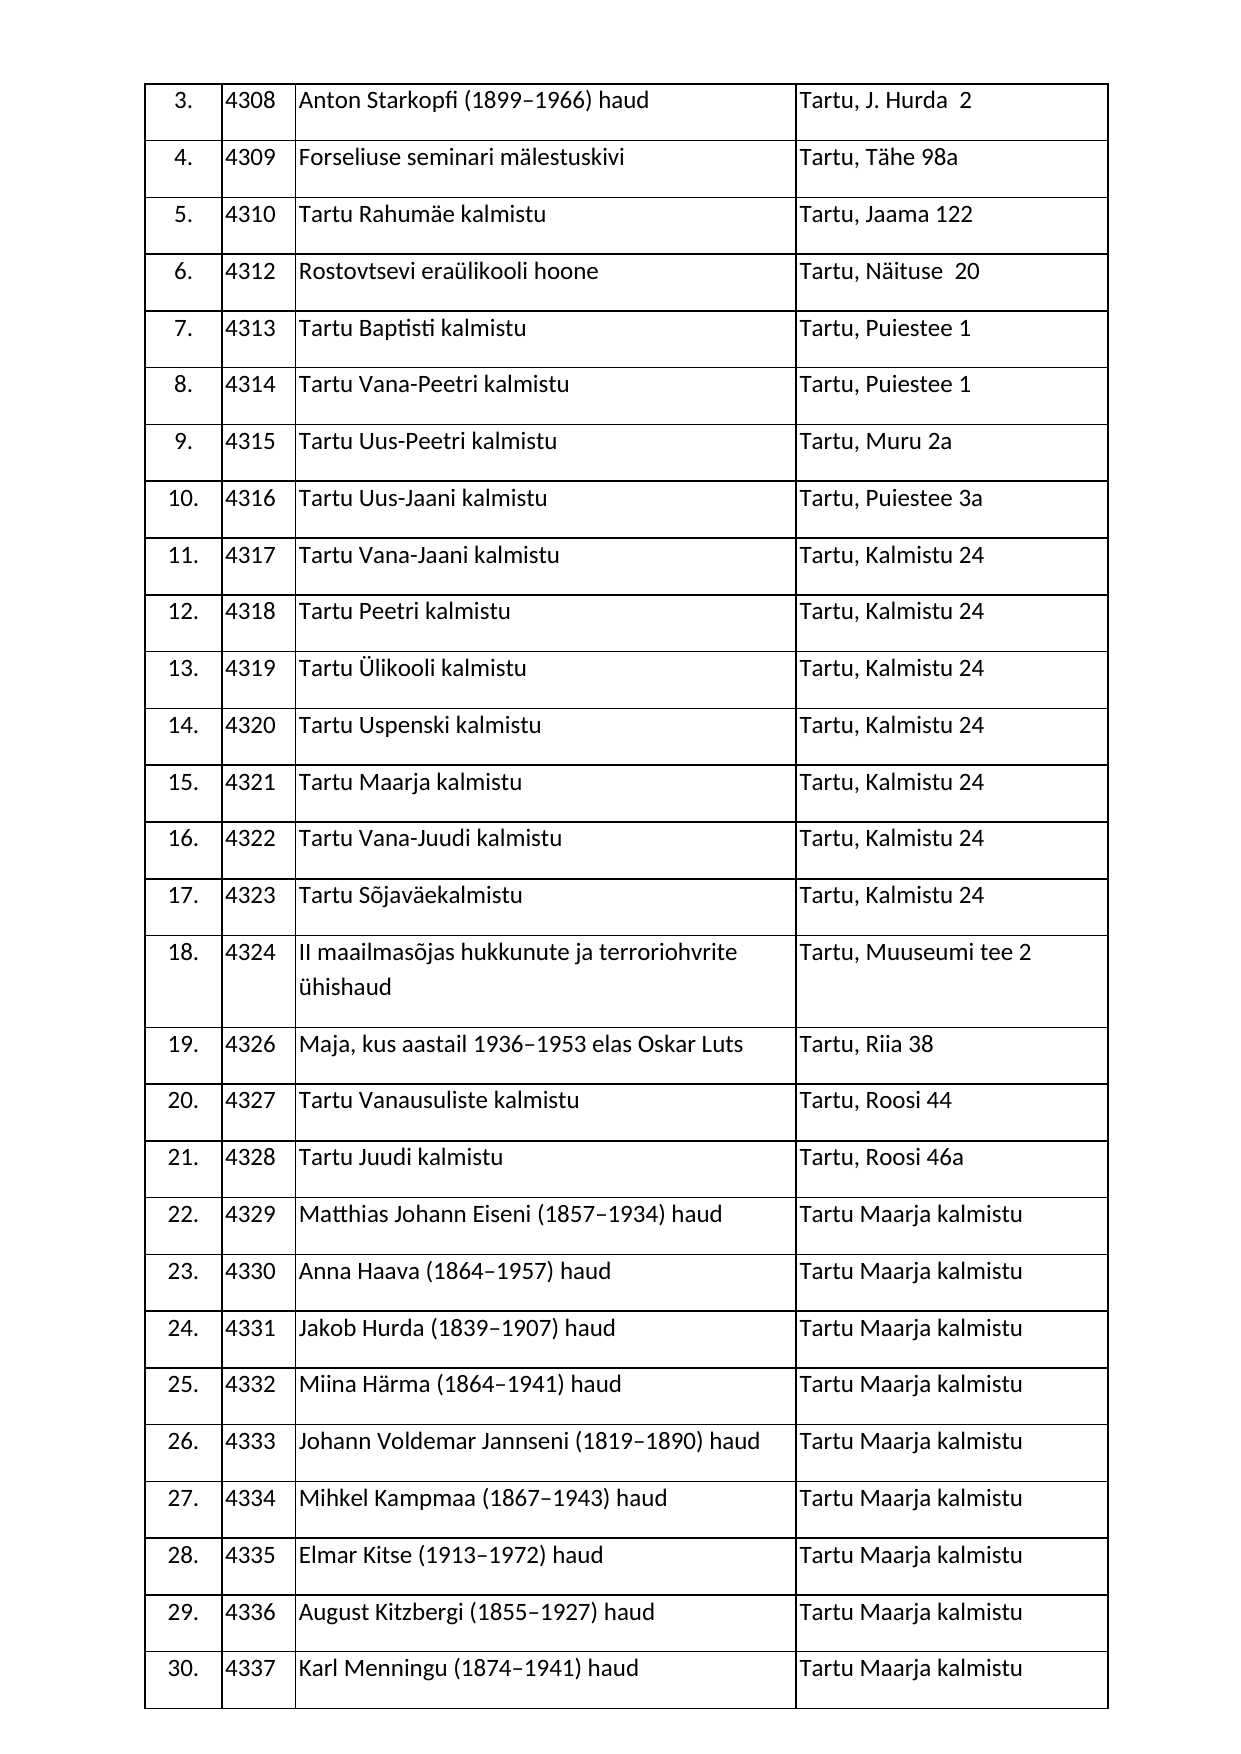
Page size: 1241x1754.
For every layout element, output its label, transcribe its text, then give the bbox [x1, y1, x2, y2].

table_cell Tartu Maarja kalmistu [296, 766, 795, 821]
table_cell Tartu, Kalmistu 24 [797, 652, 1107, 707]
table_cell Karl Menningu (1874–1941) haud [296, 1652, 795, 1708]
table_cell Tartu Vanausuliste kalmistu [296, 1085, 795, 1140]
table_cell 29. [146, 1596, 221, 1651]
table_cell Tartu, Näituse 20 [797, 255, 1107, 310]
table_cell Anton Starkopfi (1899–1966) haud [296, 85, 795, 140]
table_cell 7. [146, 312, 221, 367]
table_cell Tartu, Jaama 122 [797, 198, 1107, 253]
table_cell Tartu, Roosi 46a [797, 1142, 1107, 1197]
table_cell 4320 [223, 709, 295, 764]
table_cell 10. [146, 482, 221, 537]
table_cell Tartu Rahumäe kalmistu [296, 198, 795, 253]
table_cell 14. [146, 709, 221, 764]
table_cell 8. [146, 368, 221, 424]
table_cell 26. [146, 1425, 221, 1481]
table_cell Tartu Maarja kalmistu [797, 1539, 1107, 1594]
table_cell Tartu, Puiestee 1 [797, 312, 1107, 367]
table_cell Tartu, Kalmistu 24 [797, 766, 1107, 821]
table_cell Forseliuse seminari mälestuskivi [296, 141, 795, 197]
table_cell 24. [146, 1312, 221, 1367]
table_cell 4336 [223, 1596, 295, 1651]
table_cell 4324 [223, 936, 295, 1026]
table_cell 6. [146, 255, 221, 310]
table_cell Tartu Maarja kalmistu [797, 1482, 1107, 1537]
table_cell Tartu Maarja kalmistu [797, 1369, 1107, 1424]
table_cell 4326 [223, 1028, 295, 1083]
table_cell 18. [146, 936, 221, 1026]
table_cell Matthias Johann Eiseni (1857–1934) haud [296, 1198, 795, 1253]
table_cell Tartu Vana-Juudi kalmistu [296, 823, 795, 878]
table_cell August Kitzbergi (1855–1927) haud [296, 1596, 795, 1651]
table_cell 4330 [223, 1255, 295, 1310]
table_cell 4328 [223, 1142, 295, 1197]
table_cell 4332 [223, 1369, 295, 1424]
table_cell Tartu Vana-Jaani kalmistu [296, 539, 795, 594]
table_cell 4327 [223, 1085, 295, 1140]
table_cell 23. [146, 1255, 221, 1310]
table_cell 20. [146, 1085, 221, 1140]
table_cell 25. [146, 1369, 221, 1424]
table_cell 4331 [223, 1312, 295, 1367]
table_cell Tartu Baptisti kalmistu [296, 312, 795, 367]
table_cell 17. [146, 880, 221, 934]
table_cell 28. [146, 1539, 221, 1594]
table_cell Tartu Maarja kalmistu [797, 1198, 1107, 1253]
table_cell 4333 [223, 1425, 295, 1481]
table_cell 4315 [223, 425, 295, 480]
table_cell 4321 [223, 766, 295, 821]
table_cell 13. [146, 652, 221, 707]
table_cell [797, 1596, 1107, 1651]
table_cell Elmar Kitse (1913–1972) haud [296, 1539, 795, 1594]
table_cell 27. [146, 1482, 221, 1537]
table_cell 11. [146, 539, 221, 594]
table_cell 4337 [223, 1652, 295, 1708]
table_cell Tartu, Kalmistu 24 [797, 880, 1107, 934]
table_cell 4319 [223, 652, 295, 707]
table_cell Tartu Sõjaväekalmistu [296, 880, 795, 934]
table_cell Tartu Uspenski kalmistu [296, 709, 795, 764]
table_cell Tartu, Muru 2a [797, 425, 1107, 480]
table_cell Tartu Maarja kalmistu [797, 1312, 1107, 1367]
table_cell Tartu, J. Hurda 2 [797, 85, 1107, 140]
table_cell 4323 [223, 880, 295, 934]
table_cell 19. [146, 1028, 221, 1083]
table_cell Tartu, Tähe 98a [797, 141, 1107, 197]
table_cell Rostovtsevi eraülikooli hoone [296, 255, 795, 310]
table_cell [797, 1652, 1107, 1708]
table_cell Tartu Vana-Peetri kalmistu [296, 368, 795, 424]
table_cell Johann Voldemar Jannseni (1819–1890) haud [296, 1425, 795, 1481]
table_cell Tartu, Riia 38 [797, 1028, 1107, 1083]
table_cell Tartu Maarja kalmistu [797, 1255, 1107, 1310]
table_cell Tartu, Roosi 44 [797, 1085, 1107, 1140]
table_cell 4308 [223, 85, 295, 140]
table_cell Tartu, Puiestee 1 [797, 368, 1107, 424]
table_cell 4314 [223, 368, 295, 424]
table_cell Tartu, Puiestee 3a [797, 482, 1107, 537]
table_cell Tartu Juudi kalmistu [296, 1142, 795, 1197]
table_cell 4329 [223, 1198, 295, 1253]
table_cell 21. [146, 1142, 221, 1197]
table_cell Maja, kus aastail 1936–1953 elas Oskar Luts [296, 1028, 795, 1083]
table_cell 16. [146, 823, 221, 878]
table_cell 4313 [223, 312, 295, 367]
table_cell Tartu, Kalmistu 24 [797, 539, 1107, 594]
table_cell Tartu, Kalmistu 24 [797, 709, 1107, 764]
table_cell Tartu, Kalmistu 24 [797, 823, 1107, 878]
table_cell 4335 [223, 1539, 295, 1594]
table_cell 4318 [223, 596, 295, 651]
table_cell 4317 [223, 539, 295, 594]
table_cell Miina Härma (1864–1941) haud [296, 1369, 795, 1424]
table_cell 15. [146, 766, 221, 821]
table_cell 22. [146, 1198, 221, 1253]
table_cell 4309 [223, 141, 295, 197]
table_cell 9. [146, 425, 221, 480]
table_cell 4312 [223, 255, 295, 310]
table_cell 4322 [223, 823, 295, 878]
table_cell 4316 [223, 482, 295, 537]
table_cell Mihkel Kampmaa (1867–1943) haud [296, 1482, 795, 1537]
table_cell Tartu Ülikooli kalmistu [296, 652, 795, 707]
table_cell 4. [146, 141, 221, 197]
table_cell Tartu, Kalmistu 24 [797, 596, 1107, 651]
table_cell 3. [146, 85, 221, 140]
table_cell II maailmasõjas hukkunute ja terroriohvrite ühishaud [296, 936, 795, 1026]
table_cell Tartu Uus-Peetri kalmistu [296, 425, 795, 480]
table_cell 30. [146, 1652, 221, 1708]
table_cell Jakob Hurda (1839–1907) haud [296, 1312, 795, 1367]
table_cell Tartu Maarja kalmistu [797, 1425, 1107, 1481]
table_cell 4334 [223, 1482, 295, 1537]
table_cell 4310 [223, 198, 295, 253]
table_cell 12. [146, 596, 221, 651]
table_cell Tartu, Muuseumi tee 2 [797, 936, 1107, 1026]
table_cell Anna Haava (1864–1957) haud [296, 1255, 795, 1310]
table_cell 5. [146, 198, 221, 253]
table_cell Tartu Uus-Jaani kalmistu [296, 482, 795, 537]
table_cell Tartu Peetri kalmistu [296, 596, 795, 651]
